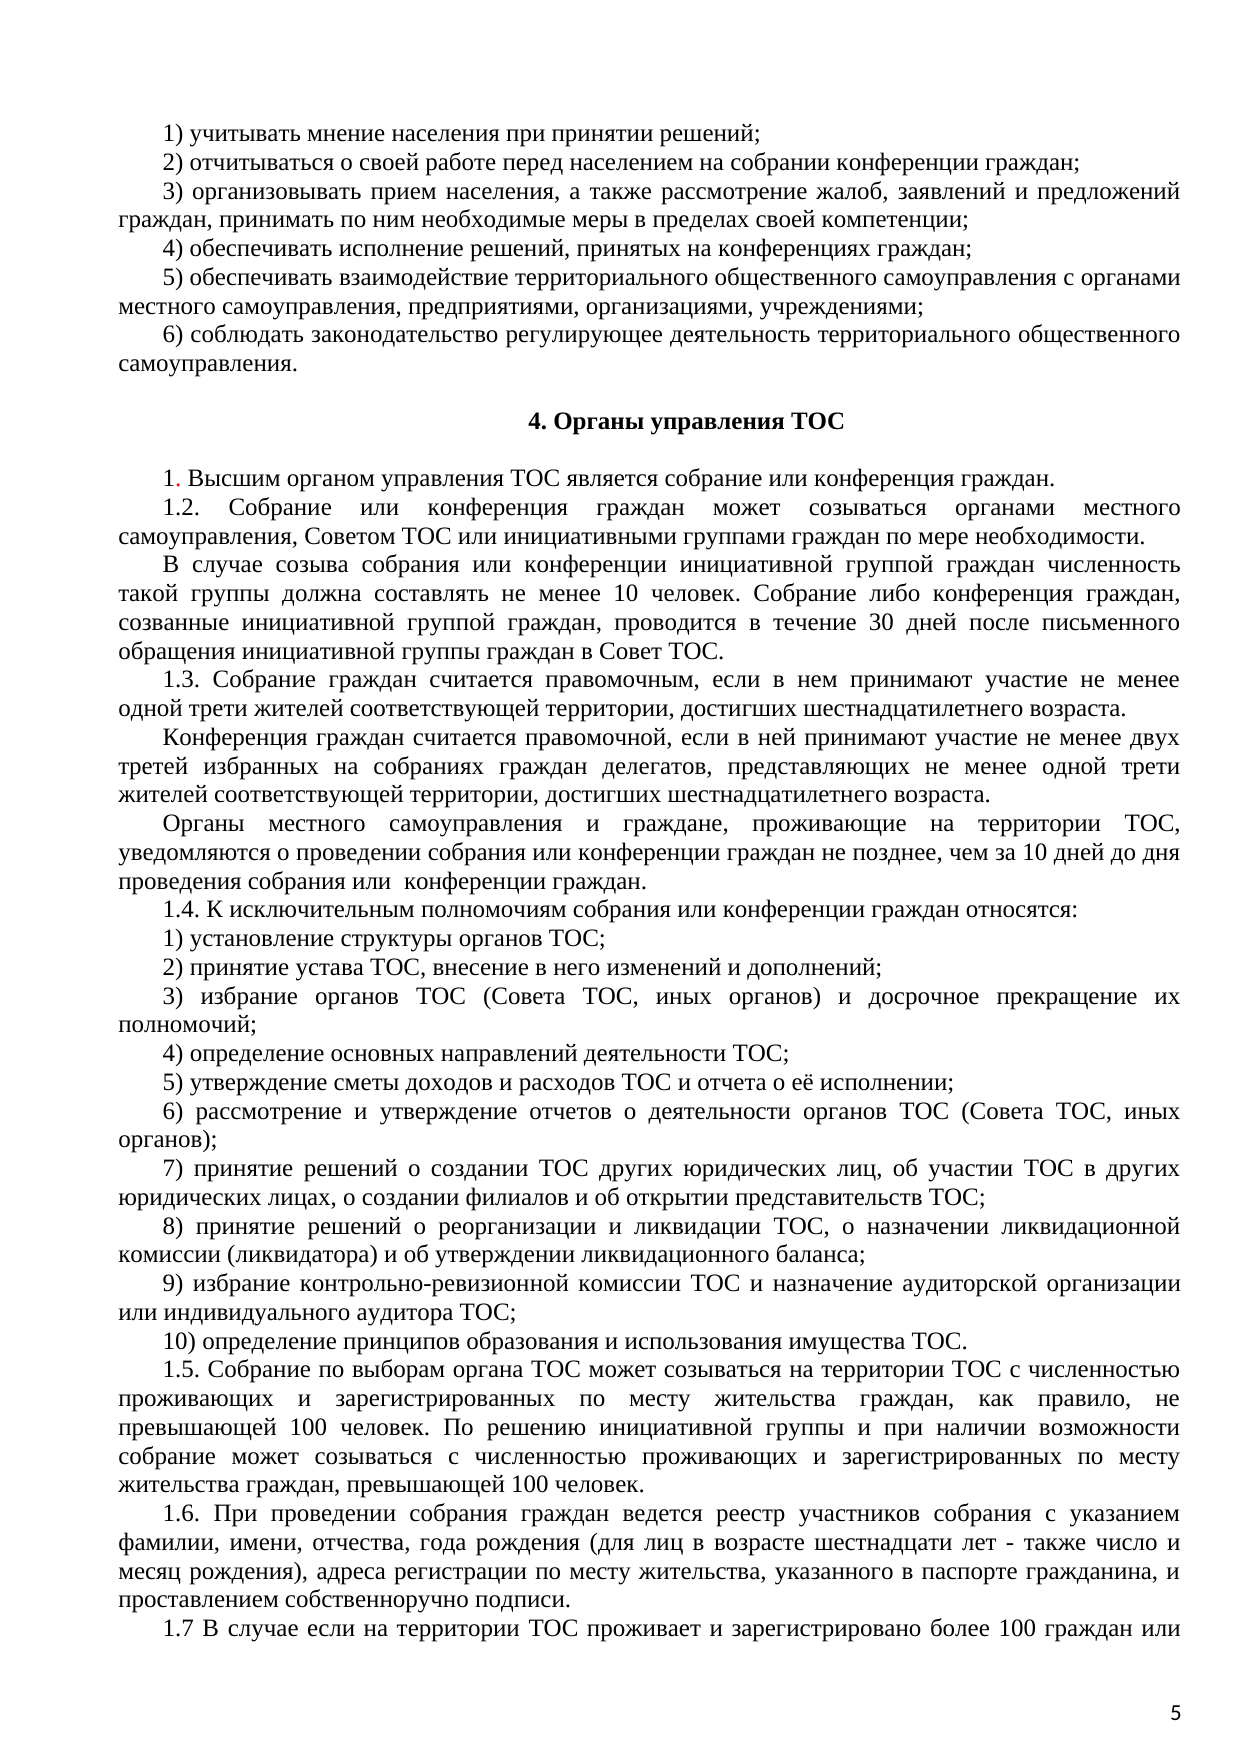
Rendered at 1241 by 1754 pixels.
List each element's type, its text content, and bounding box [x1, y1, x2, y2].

text 3) организовывать прием населения, а также рассмотрение жалоб, заявлений и предложений граждан, принимать по ним необходимые меры в пределах своей компетенции; [118, 176, 1181, 233]
text 4) обеспечивать исполнение решений, принятых на конференциях граждан; [118, 233, 1181, 262]
text 8) принятие решений о реорганизации и ликвидации ТОС, о назначении ликвидационной комиссии (ликвидатора) и об утверждении ликвидационного баланса; [118, 1211, 1181, 1268]
text 6) соблюдать законодательство регулирующее деятельность территориального общественного самоуправления. [118, 319, 1181, 377]
text 1.5. Собрание по выборам органа ТОС может созываться на территории ТОС с численностью проживающих и зарегистрированных по месту жительства граждан, как правило, не превышающей 100 человек. По решению инициативной группы и при наличии возможности собрание может созываться с численностью проживающих и зарегистрированных по месту жительства граждан, превышающей 100 человек. [118, 1354, 1181, 1498]
text 1.3. Собрание граждан считается правомочным, если в нем принимают участие не менее одной трети жителей соответствующей территории, достигших шестнадцатилетнего возраста. [118, 664, 1181, 722]
text 1.2. Собрание или конференция граждан может созываться органами местного самоуправления, Советом ТОС или инициативными группами граждан по мере необходимости. [118, 492, 1181, 549]
text Конференция граждан считается правомочной, если в ней принимают участие не менее двух третей избранных на собраниях граждан делегатов, представляющих не менее одной трети жителей соответствующей территории, достигших шестнадцатилетнего возраста. [118, 722, 1181, 808]
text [118, 1613, 1181, 1642]
text 6) рассмотрение и утверждение отчетов о деятельности органов ТОС (Совета ТОС, иных органов); [118, 1096, 1181, 1153]
text 5) утверждение сметы доходов и расходов ТОС и отчета о её исполнении; [118, 1067, 1181, 1096]
text 1.4. К исключительным полномочиям собрания или конференции граждан относятся: [118, 894, 1181, 923]
text 1. Высшим органом управления ТОС является собрание или конференция граждан. [118, 463, 1181, 492]
text 1.6. При проведении собрания граждан ведется реестр участников собрания с указанием фамилии, имени, отчества, года рождения (для лиц в возрасте шестнадцати лет - также число и месяц рождения), адреса регистрации по месту жительства, указанного в паспорте гражданина, и проставлением собственноручно подписи. [118, 1498, 1181, 1613]
text 2) принятие устава ТОС, внесение в него изменений и дополнений; [118, 952, 1181, 981]
text 1) учитывать мнение населения при принятии решений; [118, 118, 1181, 147]
text Органы местного самоуправления и граждане, проживающие на территории ТОС, уведомляются о проведении собрания или конференции граждан не позднее, чем за 10 дней до дня проведения собрания или конференции граждан. [118, 808, 1181, 894]
text 3) избрание органов ТОС (Совета ТОС, иных органов) и досрочное прекращение их полномочий; [118, 981, 1181, 1038]
text 1) установление структуры органов ТОС; [118, 923, 1181, 952]
text 7) принятие решений о создании ТОС других юридических лиц, об участии ТОС в других юридических лицах, о создании филиалов и об открытии представительств ТОС; [118, 1153, 1181, 1211]
text 4. Органы управления ТОС [118, 406, 1181, 434]
text 4) определение основных направлений деятельности ТОС; [118, 1038, 1181, 1067]
text В случае созыва собрания или конференции инициативной группой граждан численность такой группы должна составлять не менее 10 человек. Собрание либо конференция граждан, созванные инициативной группой граждан, проводится в течение 30 дней после письменного обращения инициативной группы граждан в Совет ТОС. [118, 549, 1181, 664]
text 9) избрание контрольно-ревизионной комиссии ТОС и назначение аудиторской организации или индивидуального аудитора ТОС; [118, 1268, 1181, 1326]
text 10) определение принципов образования и использования имущества ТОС. [118, 1326, 1181, 1354]
text 2) отчитываться о своей работе перед населением на собрании конференции граждан; [118, 147, 1181, 176]
text 5) обеспечивать взаимодействие территориального общественного самоуправления с органами местного самоуправления, предприятиями, организациями, учреждениями; [118, 262, 1181, 319]
